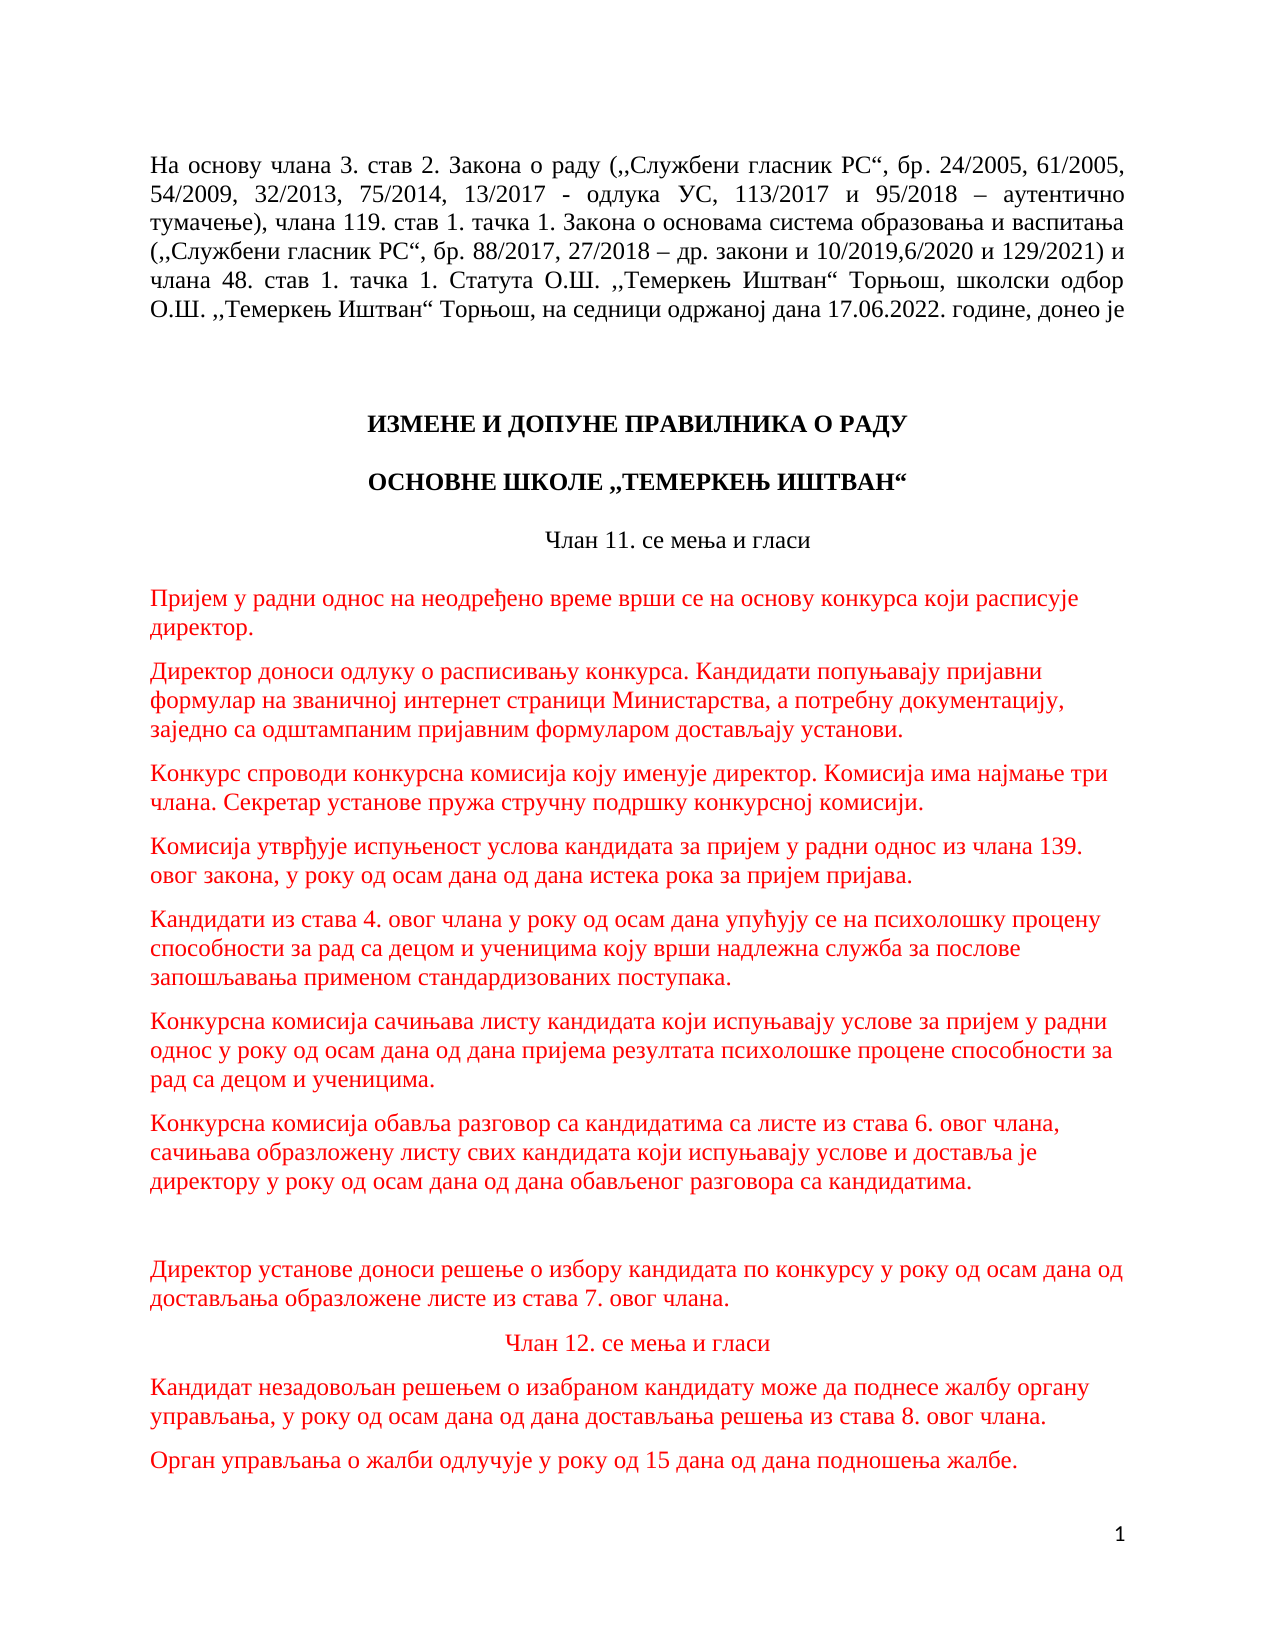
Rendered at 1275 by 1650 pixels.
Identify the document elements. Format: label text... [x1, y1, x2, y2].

text Члан 12. се мења и гласи [150, 1328, 1125, 1356]
subtitle Члан 11. се мења и гласи [150, 525, 1125, 554]
text Кандидати из става 4. овог члана у року од осам дана упућују се на психолошку процену способности за рад са децом и ученицима коју врши надлежна служба за послове запошљавања применом стандардизованих поступака. [150, 904, 1125, 991]
text Конкурсна комисија сачињава листу кандидата који испуњавају услове за пријем у радни однос у року од осам дана од дана пријема резултата психолошке процене способности за рад са децом и ученицима. [150, 1006, 1125, 1093]
text Орган управљања о жалби одлучује у року од 15 дана од дана подношења жалбе. [150, 1445, 1125, 1474]
subtitle На основу члана 3. став 2. Закона о раду (,,Службени гласник РС“, бр. 24/2005, 61/2005, 54/2009, 32/2013, 75/2014, 13/2017 - одлука УС, 113/2017 и 95/2018 – аутентично тумачење), члана 119. став 1. тачка 1. Закона о основама система образовања и васпитања (,,Службени гласник РС“, бр. 88/2017, 27/2018 – др. закони и 10/2019,6/2020 и 129/2021) и члана 48. став 1. тачка 1. Статута О.Ш. ,,Темеркењ Иштван“ Торњош, школски одбор О.Ш. ,,Темеркењ Иштван“ Торњош, на седници одржаној дана 17.06.2022. године, донео је [150, 150, 1125, 322]
text Директор доноси одлуку о расписивању конкурса. Кандидати попуњавају пријавни формулар на званичној интернет страници Министарства, а потребну документацију, заједно са одштампаним пријавним формуларом достављају установи. [150, 656, 1125, 743]
text Кандидат незадовољан решењем о изабраном кандидату може да поднесе жалбу органу управљања, у року од осам дана од дана достављања решења из става 8. овог члана. [150, 1372, 1125, 1429]
text Пријем у радни однос на неодређено време врши се на основу конкурса који расписује директор. [150, 583, 1125, 641]
text Комисија утврђује испуњеност услова кандидата за пријем у радни однос из члана 139. овог закона, у року од осам дана од дана истека рока за пријем пријава. [150, 831, 1125, 889]
text Директор установе доноси решење о избору кандидата по конкурсу у року од осам дана од достављања образложене листе из става 7. овог члана. [150, 1254, 1125, 1312]
text Конкурсна комисија обавља разговор са кандидатима са листе из става 6. овог члана, сачињава образложену листу свих кандидата који испуњавају услове и доставља је директору у року од осам дана од дана обављеног разговора са кандидатима. [150, 1108, 1125, 1194]
subtitle ОСНОВНЕ ШКОЛЕ ,,ТЕМЕРКЕЊ ИШТВАН“ [150, 467, 1125, 496]
text Конкурс спроводи конкурсна комисија коју именује директор. Комисија има најмање три члана. Секретар установе пружа стручну подршку конкурсној комисији. [150, 758, 1125, 816]
subtitle ИЗМЕНЕ И ДОПУНЕ ПРАВИЛНИКА О РАДУ [150, 409, 1125, 438]
